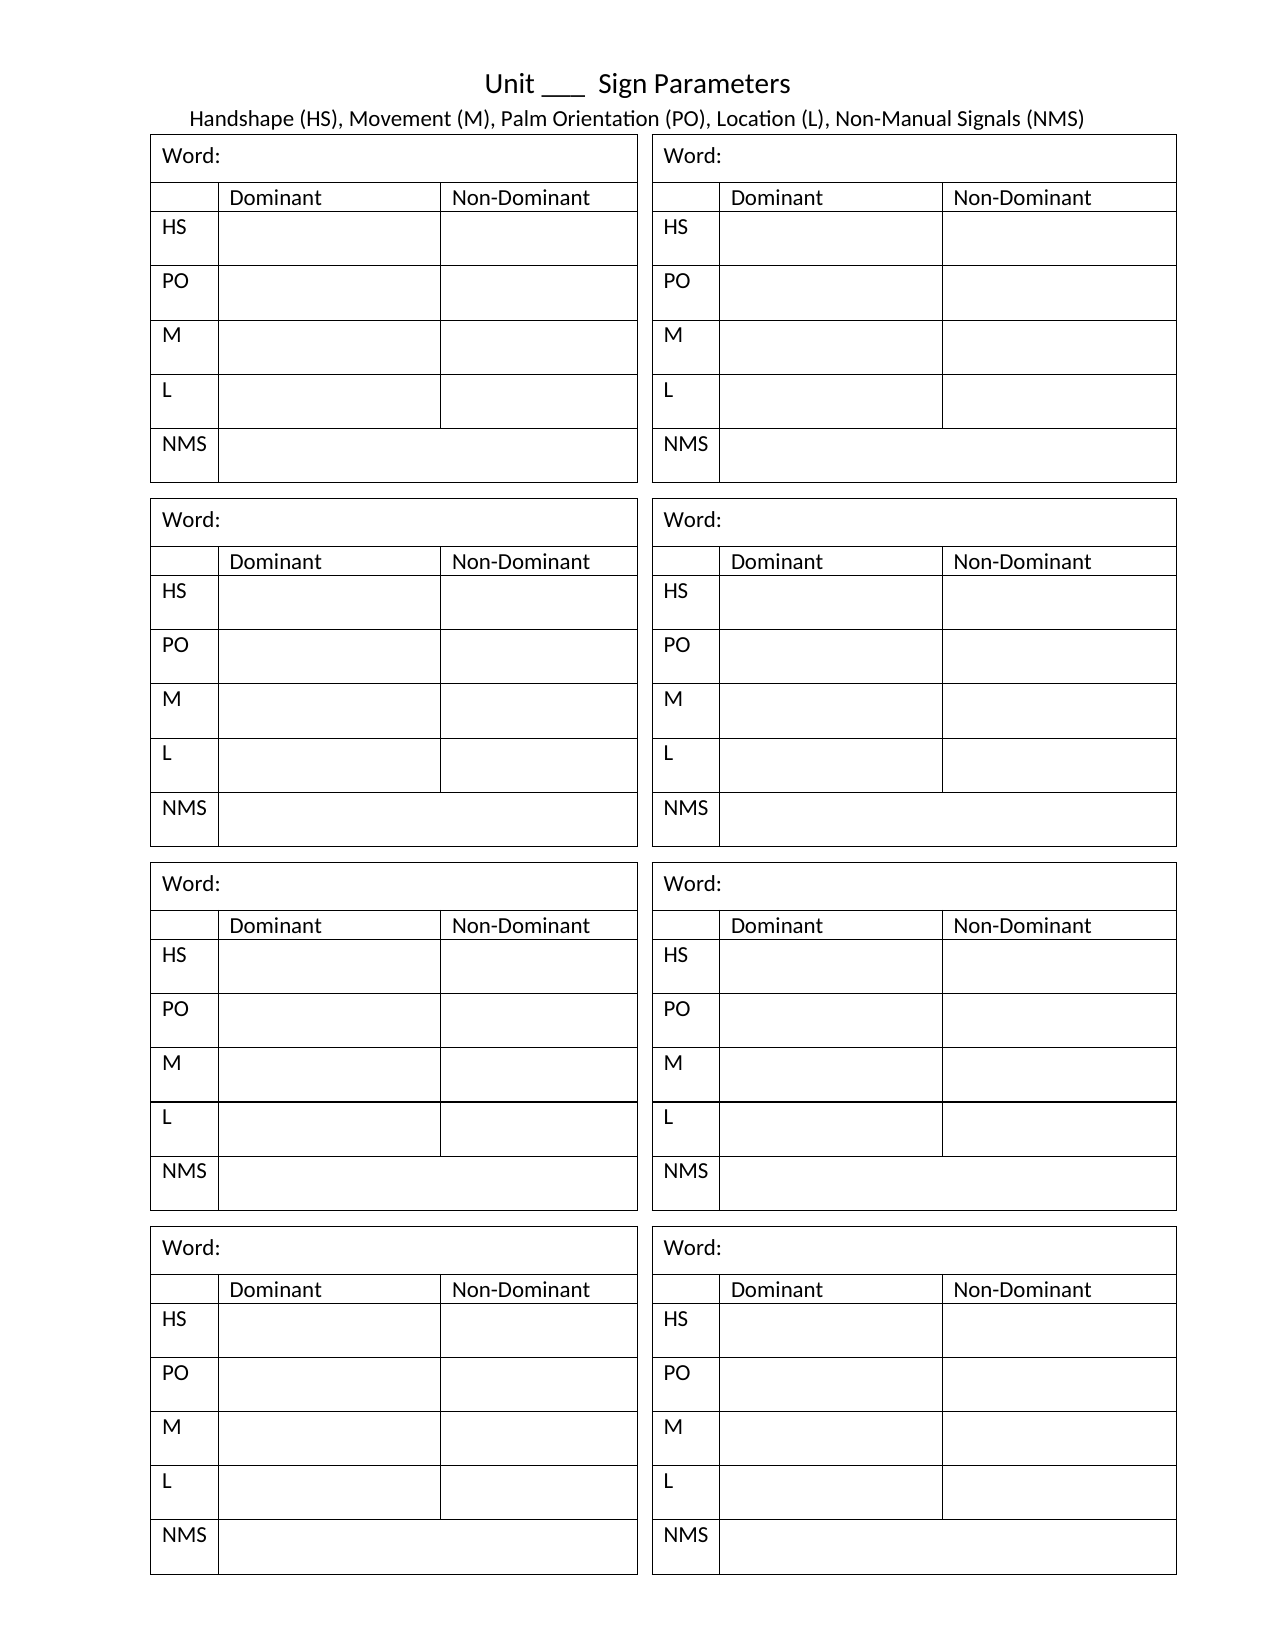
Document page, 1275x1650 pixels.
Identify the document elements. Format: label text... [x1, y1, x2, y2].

table_cell HS [653, 576, 719, 629]
table_cell [441, 321, 637, 374]
table_cell [720, 940, 942, 993]
table_cell Non-Dominant [943, 183, 1176, 211]
table_cell [720, 1304, 942, 1357]
table_cell Dominant [219, 1275, 440, 1303]
table_cell [720, 1048, 942, 1101]
table_cell [441, 739, 637, 792]
table_cell [653, 183, 719, 211]
table_cell L [653, 1103, 719, 1156]
table_cell [219, 739, 440, 792]
table_cell [151, 1275, 218, 1303]
table_cell L [653, 1466, 719, 1519]
table_header Word: [151, 135, 637, 182]
table_cell HS [151, 940, 218, 993]
table_cell M [151, 321, 218, 374]
text Handshape (HS), Movement (M), Palm Orientation (PO), Location (L), Non-Manual Signals (NMS) [150, 104, 1125, 132]
table_cell NMS [151, 429, 218, 482]
table_cell [441, 940, 637, 993]
table_cell HS [653, 212, 719, 265]
table_cell Non-Dominant [441, 1275, 637, 1303]
table_cell [720, 429, 1176, 482]
table_cell PO [653, 994, 719, 1047]
table_cell NMS [151, 1157, 218, 1210]
table_cell L [653, 375, 719, 428]
table_cell Dominant [720, 911, 942, 939]
table_cell M [151, 1412, 218, 1465]
table_cell [151, 911, 218, 939]
table_cell Dominant [219, 911, 440, 939]
table_cell [943, 576, 1176, 629]
table_cell HS [151, 1304, 218, 1357]
table_cell [943, 940, 1176, 993]
table_cell [441, 212, 637, 265]
table_cell [720, 793, 1176, 846]
table_cell [720, 321, 942, 374]
table_cell [219, 940, 440, 993]
table_header Word: [653, 863, 1176, 910]
table_cell HS [151, 212, 218, 265]
table_cell [219, 1466, 440, 1519]
table_cell Dominant [720, 547, 942, 575]
table_cell NMS [653, 1157, 719, 1210]
table_cell [720, 212, 942, 265]
table_cell [219, 994, 440, 1047]
table_cell [943, 994, 1176, 1047]
table_cell PO [151, 266, 218, 319]
table_cell [219, 429, 637, 482]
table_cell PO [151, 1358, 218, 1411]
table_cell [219, 266, 440, 319]
table_header Word: [151, 1227, 637, 1274]
table_cell Non-Dominant [943, 547, 1176, 575]
table_header Word: [151, 499, 637, 546]
table_cell [720, 1520, 1176, 1573]
table_cell [441, 266, 637, 319]
table_cell PO [653, 1358, 719, 1411]
table_cell [441, 1358, 637, 1411]
table_cell [720, 739, 942, 792]
table_cell [943, 1103, 1176, 1156]
table_cell M [653, 684, 719, 737]
table_cell [219, 793, 637, 846]
table_cell [219, 375, 440, 428]
table_cell L [151, 1466, 218, 1519]
table_cell [219, 321, 440, 374]
table_cell HS [151, 576, 218, 629]
table_cell [441, 994, 637, 1047]
table_header Word: [653, 1227, 1176, 1274]
table_cell [219, 1520, 637, 1573]
table_cell Dominant [219, 183, 440, 211]
table_cell [943, 321, 1176, 374]
table_cell [219, 1304, 440, 1357]
table_cell M [151, 1048, 218, 1101]
table_cell PO [151, 630, 218, 683]
table_cell [219, 1358, 440, 1411]
table_cell NMS [653, 429, 719, 482]
table_cell [720, 1466, 942, 1519]
table_cell [219, 576, 440, 629]
table_cell [441, 684, 637, 737]
table_cell [441, 1466, 637, 1519]
table_cell [720, 576, 942, 629]
table_cell [720, 994, 942, 1047]
table_cell [151, 183, 218, 211]
table_cell Non-Dominant [441, 183, 637, 211]
table_cell L [653, 739, 719, 792]
table_cell [441, 1103, 637, 1156]
table_cell [441, 630, 637, 683]
table_cell [943, 739, 1176, 792]
table_cell Non-Dominant [943, 911, 1176, 939]
table_cell PO [151, 994, 218, 1047]
table_cell [720, 630, 942, 683]
table_cell M [653, 321, 719, 374]
table_cell [441, 1412, 637, 1465]
table_cell [219, 1103, 440, 1156]
table_cell Word: [653, 135, 1176, 182]
table_cell Non-Dominant [943, 1275, 1176, 1303]
table_cell [441, 576, 637, 629]
table_cell L [151, 739, 218, 792]
table_cell [653, 911, 719, 939]
table_cell Non-Dominant [441, 547, 637, 575]
table_cell L [151, 375, 218, 428]
table_cell [219, 1157, 637, 1210]
table_cell [219, 1412, 440, 1465]
table_cell [653, 547, 719, 575]
table_cell [720, 684, 942, 737]
table_cell [943, 1466, 1176, 1519]
table_header Word: [653, 499, 1176, 546]
table_cell Dominant [219, 547, 440, 575]
table_cell [441, 1048, 637, 1101]
table_cell [720, 1412, 942, 1465]
table_header Word: [151, 863, 637, 910]
table_cell [720, 266, 942, 319]
table_cell M [151, 684, 218, 737]
table_cell NMS [151, 1520, 218, 1573]
text Unit ___ Sign Parameters [150, 66, 1125, 101]
table_cell NMS [151, 793, 218, 846]
table_cell [720, 1157, 1176, 1210]
table_cell [943, 630, 1176, 683]
table_cell Dominant [720, 1275, 942, 1303]
table_cell PO [653, 630, 719, 683]
table_cell HS [653, 940, 719, 993]
table_cell [943, 1304, 1176, 1357]
table_cell [943, 212, 1176, 265]
table_cell [943, 1358, 1176, 1411]
table_cell [219, 1048, 440, 1101]
table_cell [219, 630, 440, 683]
table_cell PO [653, 266, 719, 319]
table_cell [151, 547, 218, 575]
table_cell [219, 684, 440, 737]
table_cell [720, 1103, 942, 1156]
table_cell [720, 375, 942, 428]
table_cell [720, 1358, 942, 1411]
table_cell [943, 1048, 1176, 1101]
table_cell [441, 1304, 637, 1357]
table_cell M [653, 1048, 719, 1101]
table_cell Dominant [720, 183, 942, 211]
table_cell L [151, 1103, 218, 1156]
table_cell [219, 212, 440, 265]
table_cell Non-Dominant [441, 911, 637, 939]
table_cell M [653, 1412, 719, 1465]
table_cell NMS [653, 1520, 719, 1573]
table_cell [943, 684, 1176, 737]
table_cell [943, 375, 1176, 428]
table_cell [441, 375, 637, 428]
table_cell [943, 1412, 1176, 1465]
table_cell NMS [653, 793, 719, 846]
table_cell HS [653, 1304, 719, 1357]
table_cell [653, 1275, 719, 1303]
table_cell [943, 266, 1176, 319]
